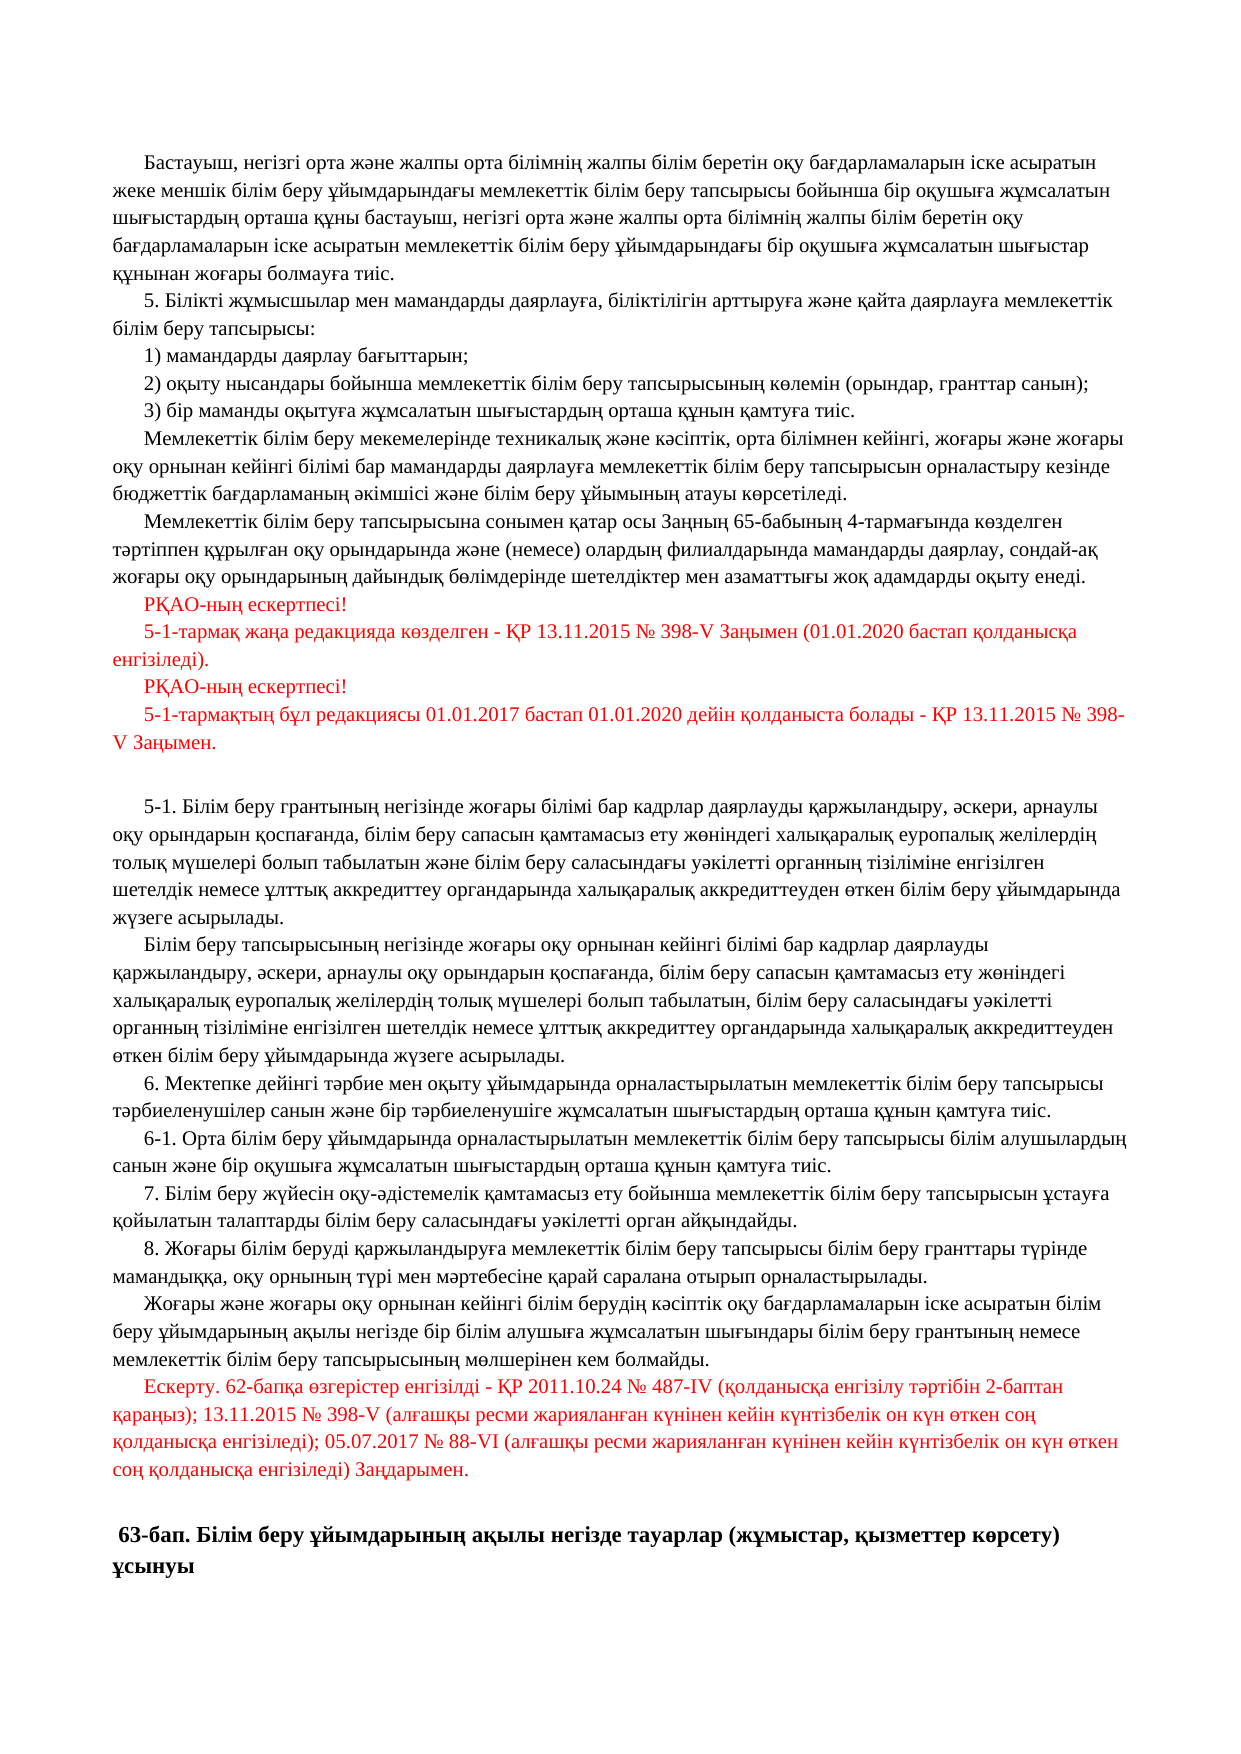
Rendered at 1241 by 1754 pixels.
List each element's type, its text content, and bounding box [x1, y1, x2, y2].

text 1) мамандарды даярлау бағыттарын; [112, 343, 1128, 367]
text Ескерту. 62-бапқа өзгерістер енгізілді - ҚР 2011.10.24 № 487-ІV (қолданысқа енгізілу тәртібін 2-баптан қараңыз); 13.11.2015 № 398-V (алғашқы ресми жарияланған күнінен кейін күнтізбелік он күн өткен соң қолданысқа енгізіледі); 05.07.2017 № 88-VI (алғашқы ресми жарияланған күнінен кейін күнтізбелік он күн өткен соң қолданысқа енгізіледі) Заңдарымен. [112, 1374, 1128, 1517]
text Мемлекеттік білім беру тапсырысына сонымен қатар осы Заңның 65-бабының 4-тармағында көзделген тәртіппен құрылған оқу орындарында және (немесе) олардың филиалдарында мамандарды даярлау, сондай-ақ жоғары оқу орындарының дайындық бөлімдерінде шетелдіктер мен азаматтығы жоқ адамдарды оқыту енеді. [112, 509, 1128, 588]
text 2) оқыту нысандары бойынша мемлекеттік білім беру тапсырысының көлемін (орындар, гранттар санын); [112, 371, 1128, 395]
text РҚАО-ның ескертпесі! 5-1-тармақ жаңа редакцияда көзделген - ҚР 13.11.2015 № 398-V Заңымен (01.01.2020 бастап қолданысқа енгізіледі). РҚАО-ның ескертпесі! 5-1-тармақтың бұл редакциясы 01.01.2017 бастап 01.01.2020 дейін қолданыста болады - ҚР 13.11.2015 № 398-V Заңымен. [112, 592, 1128, 790]
text Бастауыш, негізгі орта және жалпы орта білімнің жалпы білім беретін оқу бағдарламаларын іске асыратын жеке меншік білім беру ұйымдарындағы мемлекеттік білім беру тапсырысы бойынша бір оқушыға жұмсалатын шығыстардың орташа құны бастауыш, негізгі орта және жалпы орта білімнің жалпы білім беретін оқу бағдарламаларын іске асыратын мемлекеттік білім беру ұйымдарындағы бір оқушыға жұмсалатын шығыстар құнынан жоғары болмауға тиіс. [112, 150, 1128, 284]
text Білім беру тапсырысының негізінде жоғары оқу орнынан кейінгі білімі бар кадрлар даярлауды қаржыландыру, әскери, арнаулы оқу орындарын қоспағанда, білім беру сапасын қамтамасыз ету жөніндегі халықаралық еуропалық желілердің толық мүшелері болып табылатын, білім беру саласындағы уәкілетті органның тізіліміне енгізілген шетелдік немесе ұлттық аккредиттеу органдарында халықаралық аккредиттеуден өткен білім беру ұйымдарында жүзеге асырылады. [112, 932, 1128, 1067]
text Жоғары және жоғары оқу орнынан кейінгі білім берудің кәсіптік оқу бағдарламаларын іске асыратын білім беру ұйымдарының ақылы негізде бір білім алушыға жұмсалатын шығындары білім беру грантының немесе мемлекеттік білім беру тапсырысының мөлшерінен кем болмайды. [112, 1291, 1128, 1371]
text 5-1. Білім беру грантының негізінде жоғары білімі бар кадрлар даярлауды қаржыландыру, әскери, арнаулы оқу орындарын қоспағанда, білім беру сапасын қамтамасыз ету жөніндегі халықаралық еуропалық желілердің толық мүшелері болып табылатын және білім беру саласындағы уәкілетті органның тізіліміне енгізілген шетелдік немесе ұлттық аккредиттеу органдарында халықаралық аккредиттеуден өткен білім беру ұйымдарында жүзеге асырылады. [112, 794, 1128, 929]
text 6. Мектепке дейінгі тәрбие мен оқыту ұйымдарында орналастырылатын мемлекеттік білім беру тапсырысы тәрбиеленушілер санын және бір тәрбиеленушіге жұмсалатын шығыстардың орташа құнын қамтуға тиіс. [112, 1070, 1128, 1122]
text 8. Жоғары білім беруді қаржыландыруға мемлекеттік білім беру тапсырысы білім беру гранттары түрінде мамандыққа, оқу орнының түрі мен мәртебесіне қарай саралана отырып орналастырылады. [112, 1236, 1128, 1288]
text 7. Білім беру жүйесін оқу-әдістемелік қамтамасыз ету бойынша мемлекеттік білім беру тапсырысын ұстауға қойылатын талаптарды білім беру саласындағы уәкілетті орган айқындайды. [112, 1181, 1128, 1232]
text 6-1. Орта білім беру ұйымдарында орналастырылатын мемлекеттік білім беру тапсырысы білім алушылардың санын және бір оқушыға жұмсалатын шығыстардың орташа құнын қамтуға тиіс. [112, 1126, 1128, 1177]
text 63-бап. Білім беру ұйымдарының ақылы негізде тауарлар (жұмыстар, қызметтер көрсету) ұсынуы [112, 1522, 1128, 1578]
text 5. Білікті жұмысшылар мен мамандарды даярлауға, біліктілігін арттыруға және қайта даярлауға мемлекеттік білім беру тапсырысы: [112, 288, 1128, 340]
text 3) бір маманды оқытуға жұмсалатын шығыстардың орташа құнын қамтуға тиіс. [112, 398, 1128, 422]
text Мемлекеттік білім беру мекемелерінде техникалық және кәсіптік, орта білімнен кейінгі, жоғары және жоғары оқу орнынан кейінгі білімі бар мамандарды даярлауға мемлекеттік білім беру тапсырысын орналастыру кезінде бюджеттік бағдарламаның әкімшісі және білім беру ұйымының атауы көрсетіледі. [112, 426, 1128, 505]
